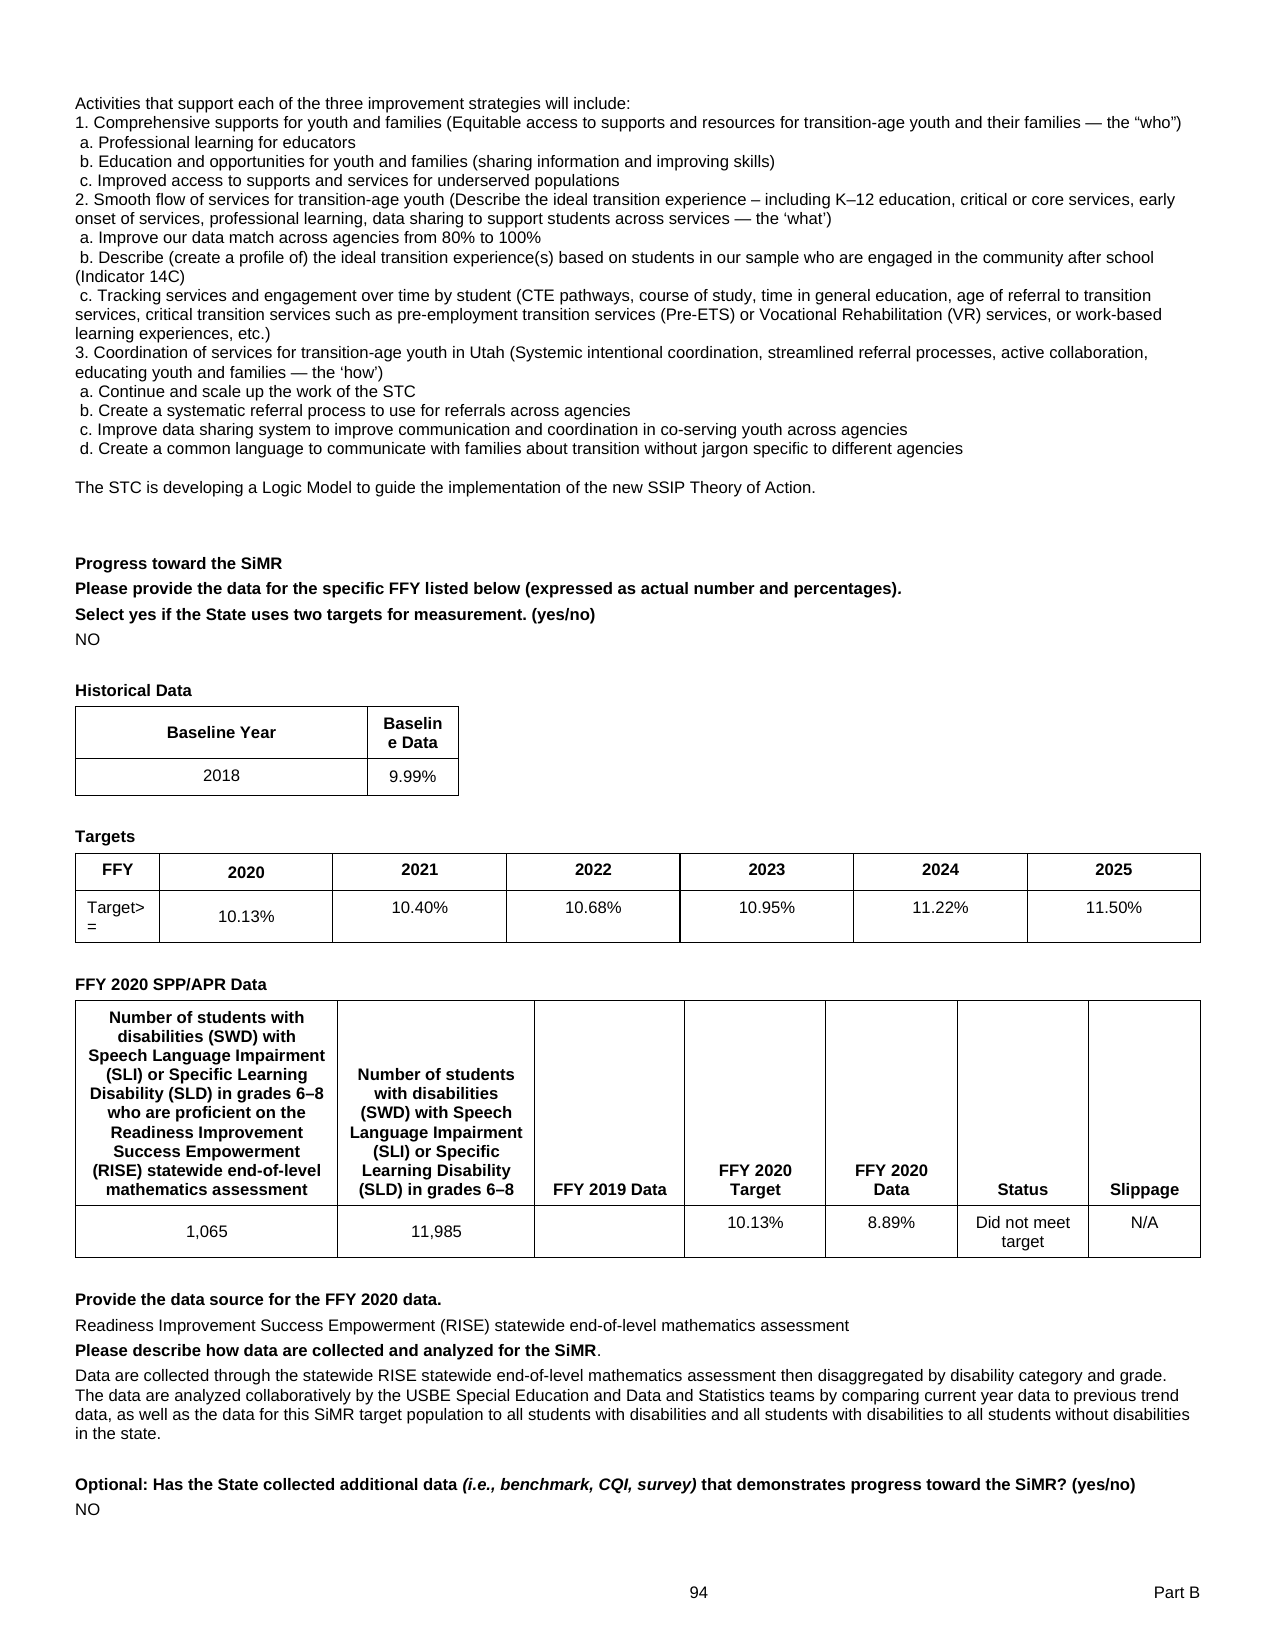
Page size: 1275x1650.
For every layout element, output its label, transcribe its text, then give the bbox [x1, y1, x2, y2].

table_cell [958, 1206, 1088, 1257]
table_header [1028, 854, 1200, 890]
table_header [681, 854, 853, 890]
text Progress toward the SiMR [75, 554, 1200, 573]
text Provide the data source for the FFY 2020 data. [75, 1290, 1200, 1309]
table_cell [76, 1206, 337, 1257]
text NO [75, 1500, 1200, 1519]
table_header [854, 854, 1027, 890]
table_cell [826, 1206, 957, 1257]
text Optional: Has the State collected additional data (i.e., benchmark, CQI, survey) that demonstrates progress toward the SiMR? (yes/no) [75, 1474, 1200, 1494]
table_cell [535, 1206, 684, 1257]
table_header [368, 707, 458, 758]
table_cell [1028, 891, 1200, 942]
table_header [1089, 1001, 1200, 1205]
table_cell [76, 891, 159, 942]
text Readiness Improvement Success Empowerment (RISE) statewide end-of-level mathematics assessment [75, 1315, 1200, 1334]
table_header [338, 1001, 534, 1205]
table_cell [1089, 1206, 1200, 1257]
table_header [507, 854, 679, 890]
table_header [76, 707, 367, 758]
text FFY 2020 SPP/APR Data [75, 975, 1200, 994]
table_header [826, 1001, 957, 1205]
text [75, 75, 1200, 497]
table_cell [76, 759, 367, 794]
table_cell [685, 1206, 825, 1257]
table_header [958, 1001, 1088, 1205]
text Select yes if the State uses two targets for measurement. (yes/no) [75, 604, 1200, 624]
text Please describe how data are collected and analyzed for the SiMR. [75, 1341, 1200, 1360]
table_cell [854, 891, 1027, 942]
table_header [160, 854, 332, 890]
text Data are collected through the statewide RISE statewide end-of-level mathematics assessment then disaggregated by disability category and grade. The data are analyzed collaboratively by the USBE Special Education and Data and Statistics teams by comparing current year data to previous trend data, as well as the data for this SiMR target population to all students with disabilities and all students with disabilities to all students without disabilities in the state. [75, 1366, 1200, 1443]
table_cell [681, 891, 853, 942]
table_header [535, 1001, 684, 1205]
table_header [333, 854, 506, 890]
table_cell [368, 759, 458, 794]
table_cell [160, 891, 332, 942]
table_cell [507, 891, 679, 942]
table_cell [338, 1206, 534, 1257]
text Historical Data [75, 681, 1200, 700]
text Targets [75, 827, 1200, 846]
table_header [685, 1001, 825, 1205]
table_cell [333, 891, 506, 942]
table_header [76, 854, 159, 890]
text Please provide the data for the specific FFY listed below (expressed as actual number and percentages). [75, 579, 1200, 598]
text NO [75, 630, 1200, 649]
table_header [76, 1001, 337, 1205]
